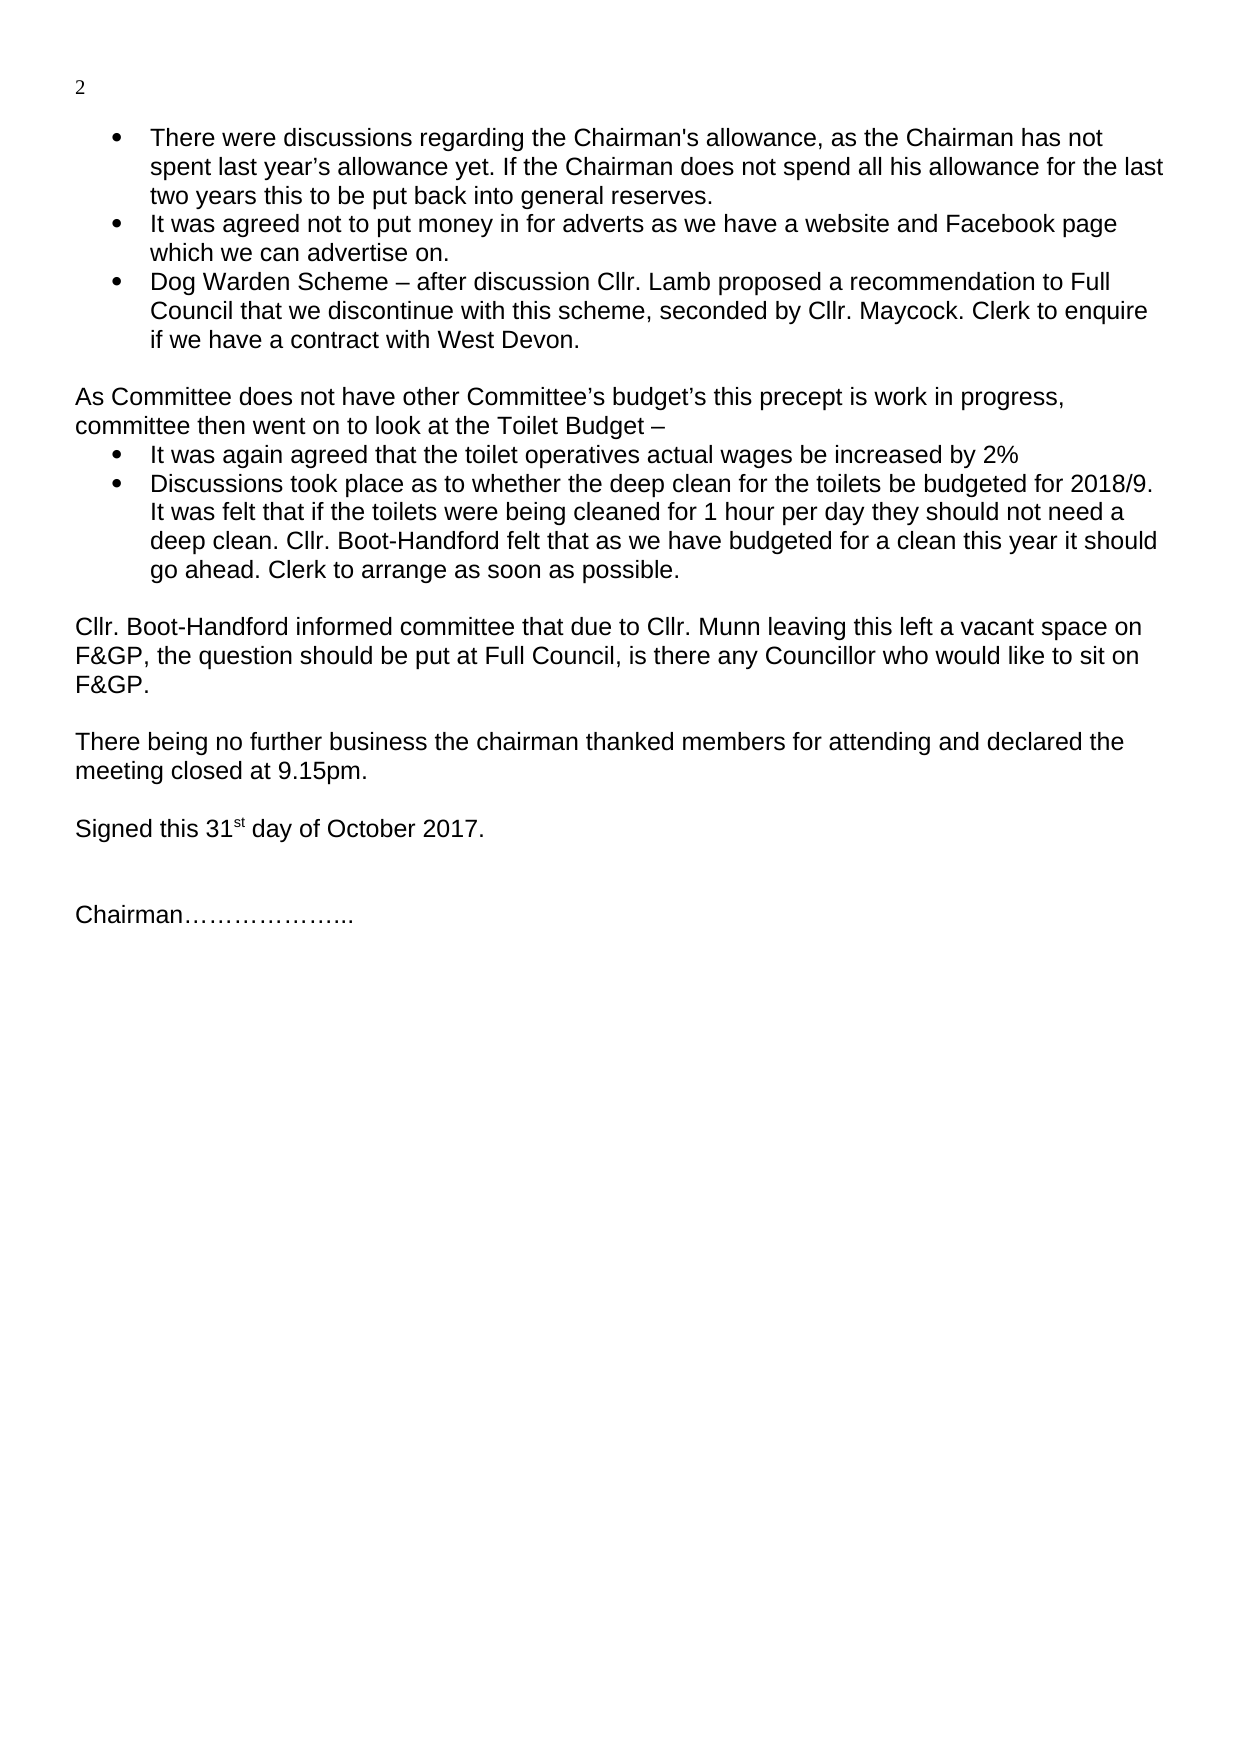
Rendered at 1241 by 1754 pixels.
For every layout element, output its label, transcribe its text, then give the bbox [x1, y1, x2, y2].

title Cllr. Boot-Handford informed committee that due to Cllr. Munn leaving this left a vacant space on F&GP, the question should be put at Full Council, is there any Councillor who would like to sit on F&GP. [75, 612, 1165, 699]
title Discussions took place as to whether the deep clean for the toilets be budgeted for 2018/9. It was felt that if the toilets were being cleaned for 1 hour per day they should not need a deep clean. Cllr. Boot-Handford felt that as we have budgeted for a clean this year it should go ahead. Clerk to arrange as soon as possible. [112, 468, 1165, 584]
title There were discussions regarding the Chairman's allowance, as the Chairman has not spent last year’s allowance yet. If the Chairman does not spend all his allowance for the last two years this to be put back into general reserves. [112, 123, 1165, 209]
title It was again agreed that the toilet operatives actual wages be increased by 2% [112, 440, 1165, 468]
title There being no further business the chairman thanked members for attending and declared the meeting closed at 9.15pm. [75, 727, 1165, 785]
text Chairman………………... [75, 900, 1165, 929]
title It was agreed not to put money in for adverts as we have a website and Facebook page which we can advertise on. [112, 209, 1165, 267]
text Signed this 31st day of October 2017. [75, 814, 1165, 842]
title As Committee does not have other Committee’s budget’s this precept is work in progress, committee then went on to look at the Toilet Budget – [75, 382, 1165, 440]
title Dog Warden Scheme – after discussion Cllr. Lamb proposed a recommendation to Full Council that we discontinue with this scheme, seconded by Cllr. Maycock. Clerk to enquire if we have a contract with West Devon. [112, 267, 1165, 353]
